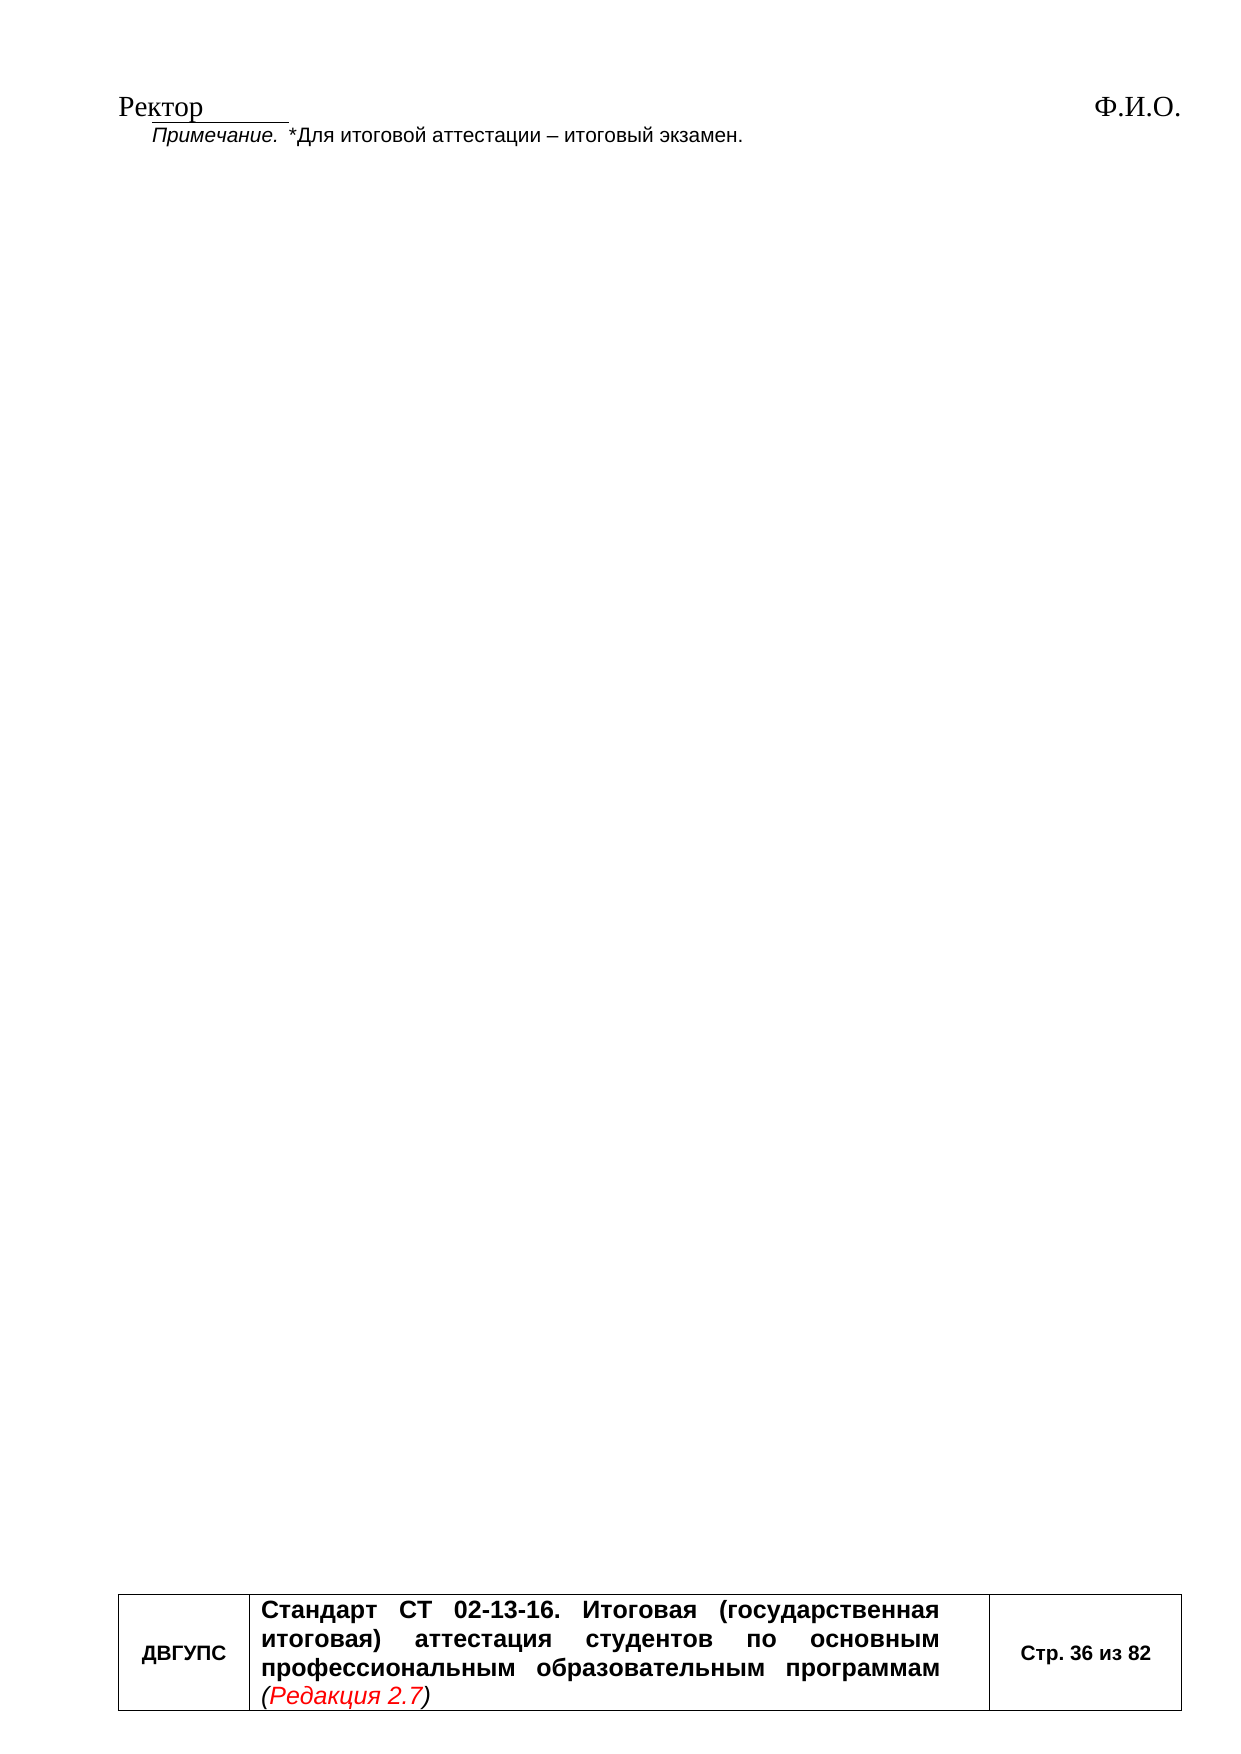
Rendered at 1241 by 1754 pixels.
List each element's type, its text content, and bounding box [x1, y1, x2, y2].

table_header *Для итоговой аттестации – итоговый экзамен. [289, 122, 1171, 160]
text Ректор Ф.И.О. [118, 89, 1181, 122]
table_header Примечание. [152, 123, 289, 160]
